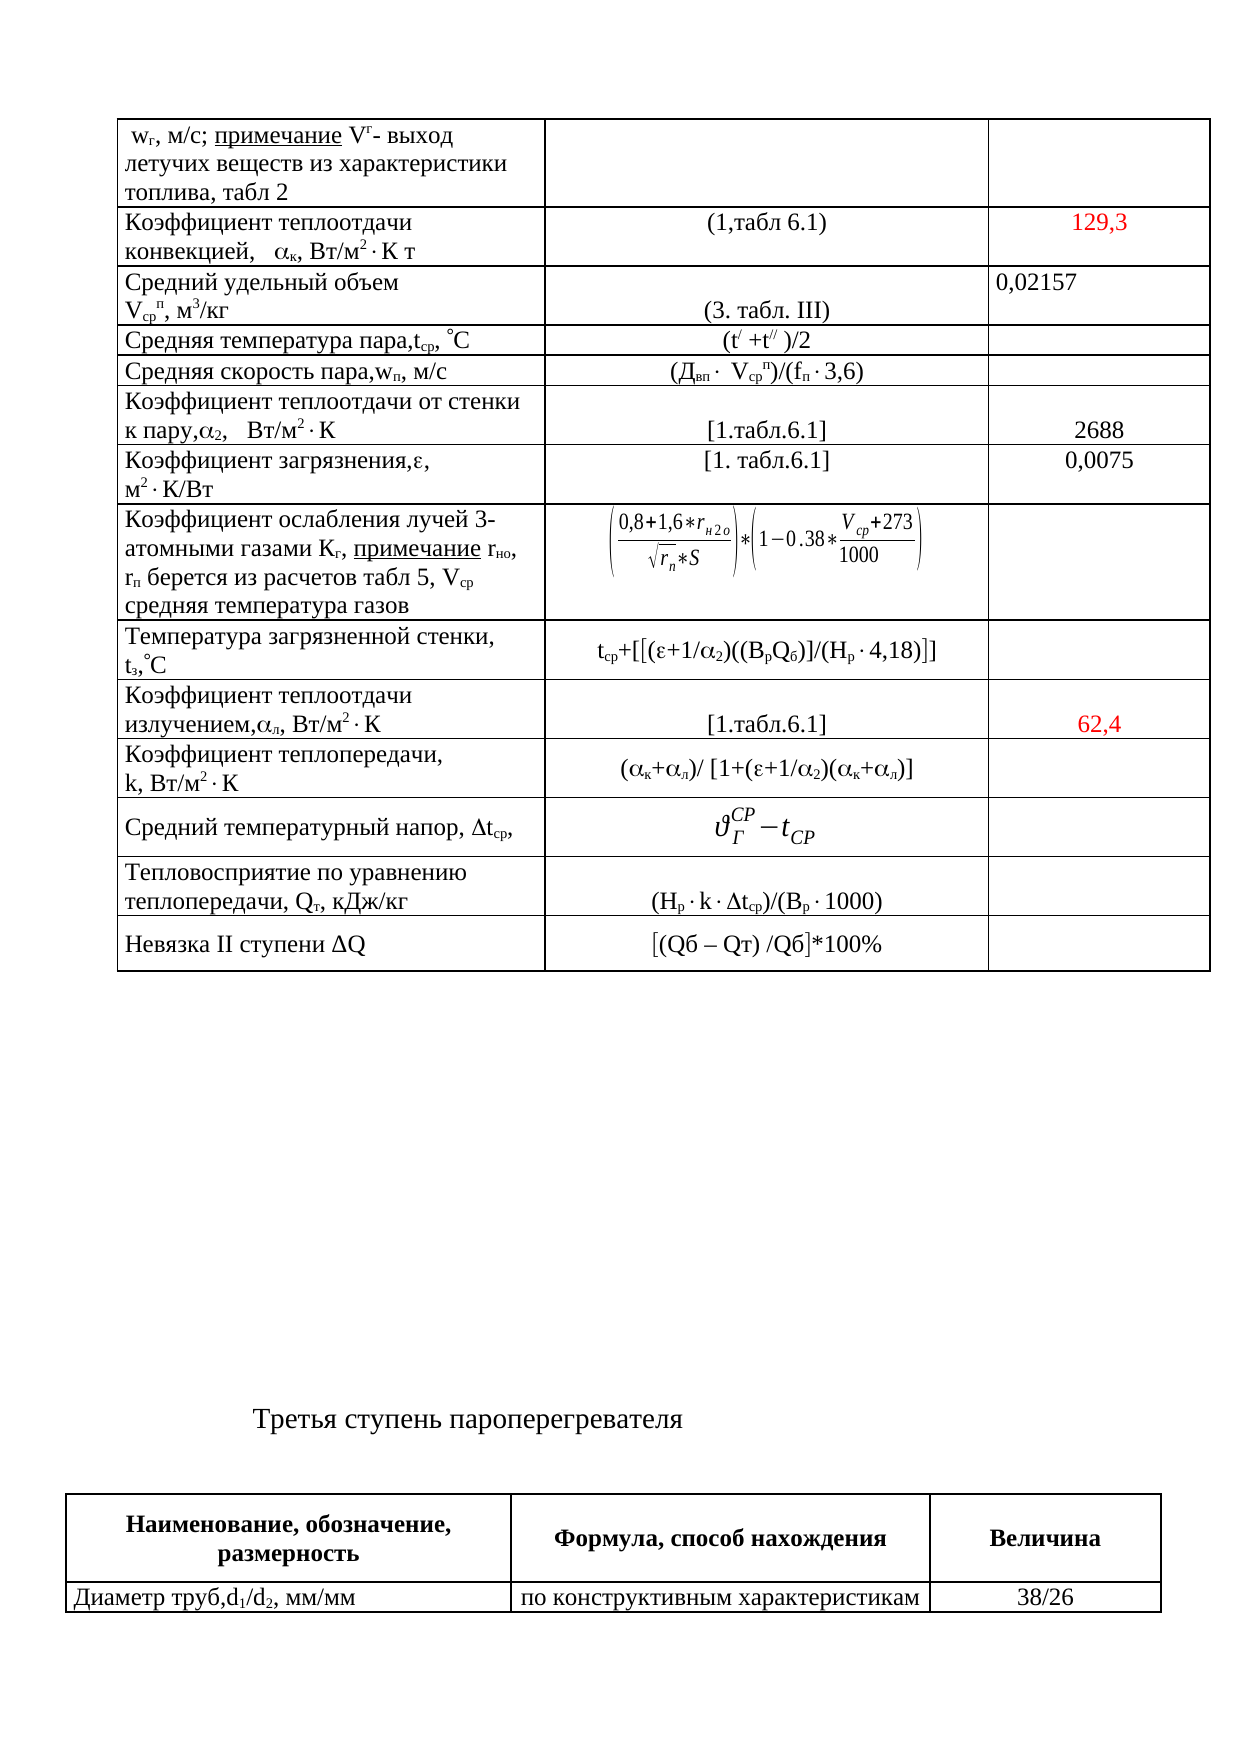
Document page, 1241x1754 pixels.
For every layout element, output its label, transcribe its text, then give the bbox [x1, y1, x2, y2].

table_cell 0,0075 [989, 445, 1209, 503]
table_cell Средний температурный напор, tср, [118, 798, 544, 856]
table_cell [546, 505, 988, 619]
table_cell [1. табл.6.1] [546, 445, 988, 503]
table_cell [989, 739, 1209, 797]
table_cell Коэффициент загрязнения,, м2К/Вт [118, 445, 544, 503]
table_cell Диаметр труб,d1/d2, мм/мм [67, 1583, 510, 1611]
table_cell [989, 857, 1209, 915]
table_cell 62,4 [989, 680, 1209, 737]
table_cell Коэффициент теплопередачи, k, Вт/м2К [118, 739, 544, 797]
table_cell 38/26 [931, 1583, 1160, 1611]
table_cell Коэффициент теплоотдачи от стенки к пару,2, Вт/м2К [118, 386, 544, 444]
table_cell 2688 [989, 386, 1209, 444]
table_cell (3. табл. III) [546, 267, 988, 324]
table_cell Коэффициент теплоотдачи излучением,л, Вт/м2К [118, 680, 544, 737]
table_cell [989, 356, 1209, 385]
table_cell [989, 621, 1209, 678]
table_cell (Двп Vсрп)/(fп3,6) [546, 356, 988, 385]
table_cell (Qб – Qт) /Qб*100% [546, 916, 988, 970]
table_header Величина [931, 1495, 1160, 1581]
table_cell [989, 326, 1209, 354]
table_cell [989, 505, 1209, 619]
table_cell (1,табл 6.1) [546, 208, 988, 265]
table_cell Невязка II ступени ΔQ [118, 916, 544, 970]
table_cell Тепловосприятие по уравнению теплопередачи, Qт, кДж/кг [118, 857, 544, 915]
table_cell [512, 1583, 929, 1611]
table_cell Средний удельный объем Vсрп, м3/кг [118, 267, 544, 324]
table_cell [989, 798, 1209, 856]
table_header Наименование, обозначение, размерность [67, 1495, 510, 1581]
table_cell 0,02157 [989, 267, 1209, 324]
table_cell Коэффициент ослабления лучей 3-атомными газами Кг, примечание rно, rп берется из расчетов табл 5, Vср средняя температура газов [118, 505, 544, 619]
table_cell Средняя скорость пара,wп, м/с [118, 356, 544, 385]
table_cell tср+[(+1/2)((ВрQб)]/(Нр4,18)] [546, 621, 988, 678]
table_header Формула, способ нахождения [512, 1495, 929, 1581]
table_cell (к+л)/ [1+(+1/2)(к+л)] [546, 739, 988, 797]
table_cell (t/ +t// )/2 [546, 326, 988, 354]
list Третья ступень пароперегревателя [252, 1401, 1152, 1434]
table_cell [118, 120, 544, 206]
table_cell (Нрktср)/(Вр1000) [546, 857, 988, 915]
table_cell 129,3 [989, 208, 1209, 265]
table_cell Средняя температура пара,tср, С [118, 326, 544, 354]
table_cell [546, 120, 988, 206]
table_cell Коэффициент теплоотдачи конвекцией, к, Вт/м2К т [118, 208, 544, 265]
table_cell [989, 120, 1209, 206]
table_cell [546, 798, 988, 856]
table_cell [1.табл.6.1] [546, 680, 988, 737]
table_cell Температура загрязненной стенки, tз,С [118, 621, 544, 678]
table_cell [989, 916, 1209, 970]
table_cell [1.табл.6.1] [546, 386, 988, 444]
